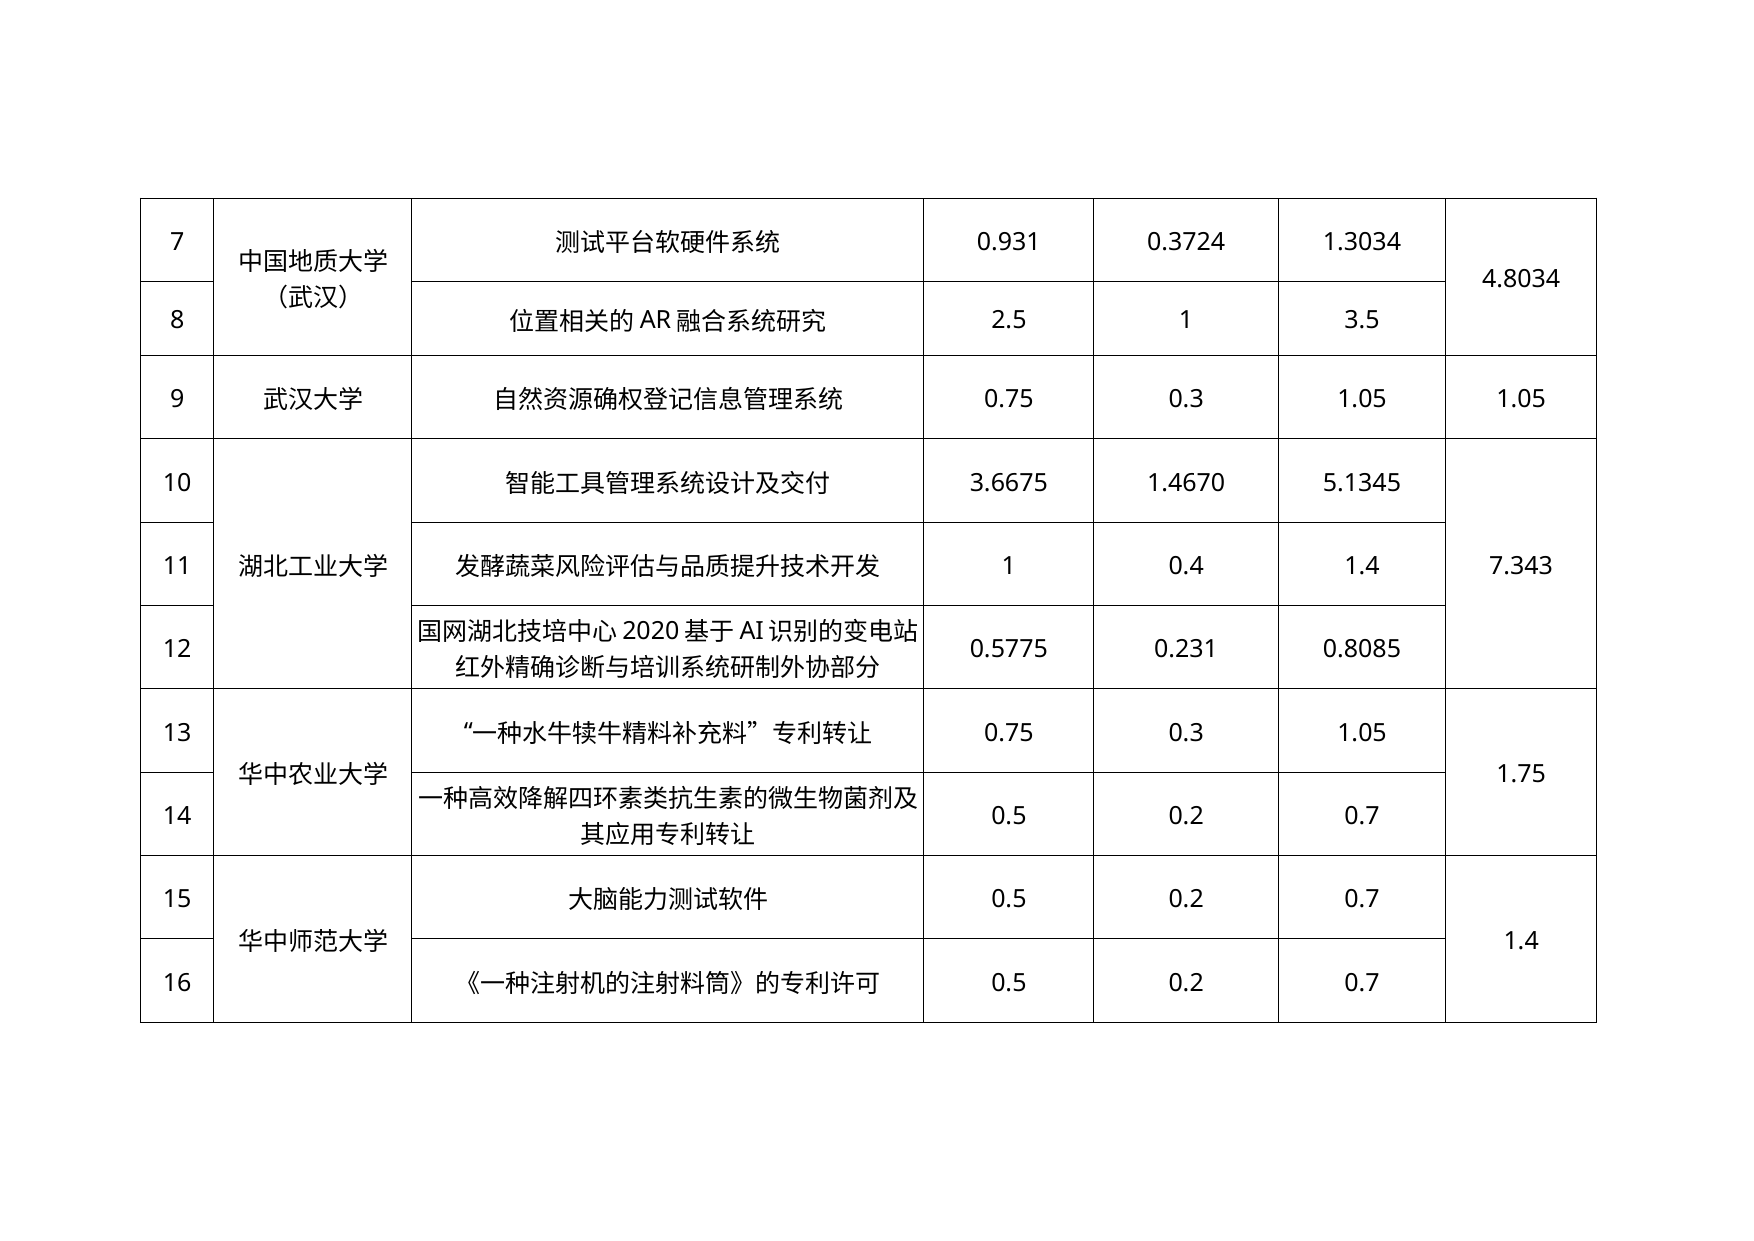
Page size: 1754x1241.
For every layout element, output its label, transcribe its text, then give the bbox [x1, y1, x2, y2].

table_cell 发酵蔬菜风险评估与品质提升技术开发 [412, 523, 923, 605]
table_cell 4.8034 [1446, 199, 1596, 355]
table_cell 大脑能力测试软件 [412, 856, 923, 938]
table_cell 0.7 [1279, 773, 1445, 855]
table_cell 1.4 [1446, 856, 1596, 1022]
table_cell 1.3034 [1279, 199, 1445, 281]
table_cell 0.231 [1094, 606, 1278, 688]
table_cell 5.1345 [1279, 439, 1445, 522]
table_cell 1.4 [1279, 523, 1445, 605]
table_cell 0.8085 [1279, 606, 1445, 688]
table_cell 0.2 [1094, 856, 1278, 938]
table_cell 0.4 [1094, 523, 1278, 605]
table_cell 1.4670 [1094, 439, 1278, 522]
table_cell 14 [141, 773, 213, 855]
table_cell 智能工具管理系统设计及交付 [412, 439, 923, 522]
table_cell 1.75 [1446, 689, 1596, 855]
table_cell 8 [141, 282, 213, 355]
table_cell 0.5 [924, 856, 1093, 938]
table_cell 0.5775 [924, 606, 1093, 688]
table_cell 0.931 [924, 199, 1093, 281]
table_cell 3.5 [1279, 282, 1445, 355]
table_cell 3.6675 [924, 439, 1093, 522]
table_cell 7.343 [1446, 439, 1596, 688]
table_cell 0.75 [924, 356, 1093, 438]
table_cell 0.3 [1094, 356, 1278, 438]
table_cell 13 [141, 689, 213, 772]
table_cell 15 [141, 856, 213, 938]
table_cell 湖北工业大学 [214, 439, 411, 688]
table_cell 自然资源确权登记信息管理系统 [412, 356, 923, 438]
table_cell 位置相关的AR融合系统研究 [412, 282, 923, 355]
table_cell 一种高效降解四环素类抗生素的微生物菌剂及其应用专利转让 [412, 773, 923, 855]
table_cell 7 [141, 199, 213, 281]
table_cell 《一种注射机的注射料筒》的专利许可 [412, 939, 923, 1022]
table_cell 中国地质大学 （武汉） [214, 199, 411, 355]
table_cell 1 [1094, 282, 1278, 355]
table_cell 0.5 [924, 773, 1093, 855]
table_cell 0.3724 [1094, 199, 1278, 281]
table_cell 1.05 [1446, 356, 1596, 438]
table_cell 11 [141, 523, 213, 605]
table_cell 0.7 [1279, 939, 1445, 1022]
table_cell 0.5 [924, 939, 1093, 1022]
table_cell 12 [141, 606, 213, 688]
table_cell 测试平台软硬件系统 [412, 199, 923, 281]
table_cell 0.2 [1094, 773, 1278, 855]
table_cell 0.75 [924, 689, 1093, 772]
table_cell 9 [141, 356, 213, 438]
table_cell 16 [141, 939, 213, 1022]
table_cell 1 [924, 523, 1093, 605]
table_cell 0.2 [1094, 939, 1278, 1022]
table_cell 0.3 [1094, 689, 1278, 772]
table_cell 1.05 [1279, 689, 1445, 772]
table_cell 华中师范大学 [214, 856, 411, 1022]
table_cell 华中农业大学 [214, 689, 411, 855]
table_cell 2.5 [924, 282, 1093, 355]
table_cell 武汉大学 [214, 356, 411, 438]
table_cell “一种水牛犊牛精料补充料”专利转让 [412, 689, 923, 772]
table_cell 10 [141, 439, 213, 522]
table_cell 0.7 [1279, 856, 1445, 938]
table_cell 国网湖北技培中心2020基于AI识别的变电站红外精确诊断与培训系统研制外协部分 [412, 606, 923, 688]
table_cell 1.05 [1279, 356, 1445, 438]
